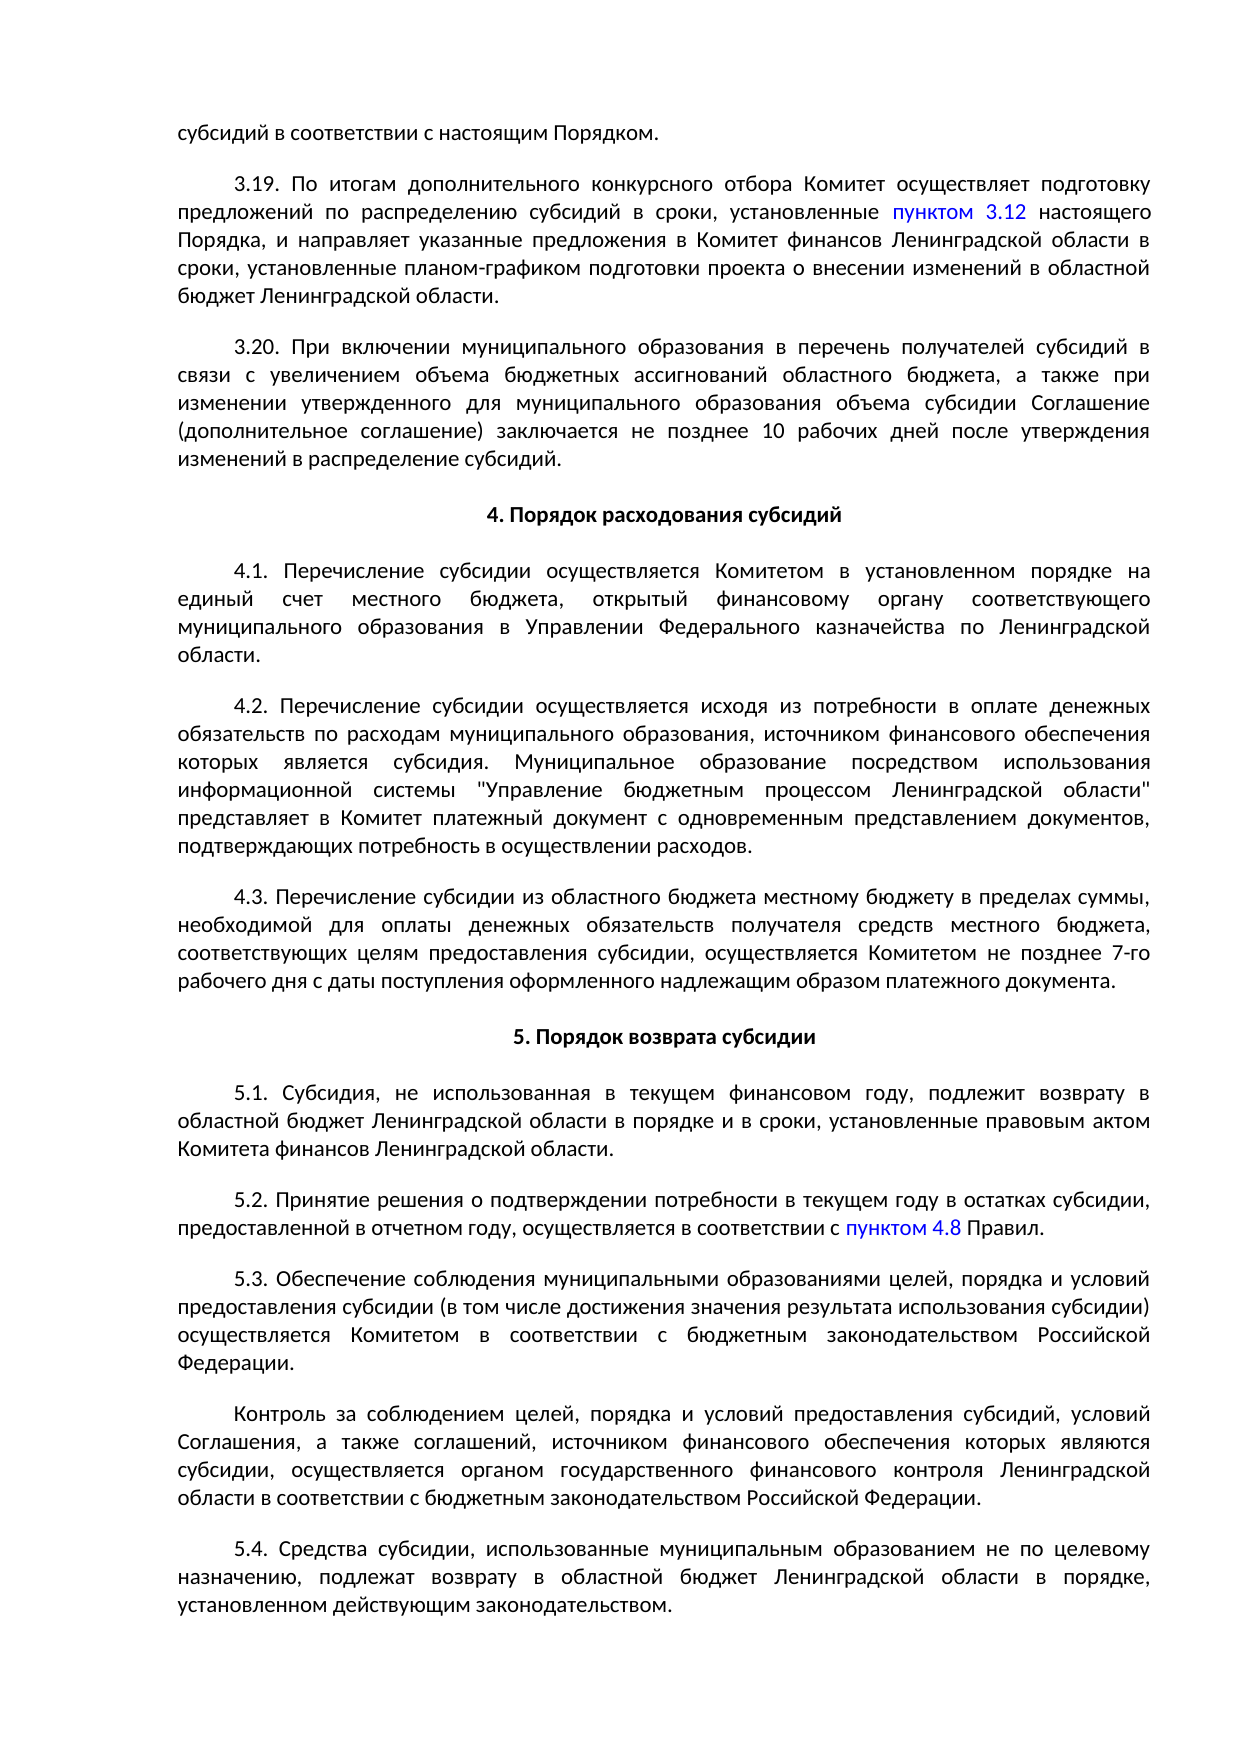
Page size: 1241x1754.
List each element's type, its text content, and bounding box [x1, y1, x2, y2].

title 4. Порядок расходования субсидий [177, 500, 1152, 528]
text 5.3. Обеспечение соблюдения муниципальными образованиями целей, порядка и условий предоставления субсидии (в том числе достижения значения результата использования субсидии) осуществляется Комитетом в соответствии с бюджетным законодательством Российской Федерации. [177, 1264, 1152, 1376]
text 5.4. Средства субсидии, использованные муниципальным образованием не по целевому назначению, подлежат возврату в областной бюджет Ленинградской области в порядке, установленном действующим законодательством. [177, 1534, 1152, 1618]
text Контроль за соблюдением целей, порядка и условий предоставления субсидий, условий Соглашения, а также соглашений, источником финансового обеспечения которых являются субсидии, осуществляется органом государственного финансового контроля Ленинградской области в соответствии с бюджетным законодательством Российской Федерации. [177, 1399, 1152, 1511]
title 5. Порядок возврата субсидии [177, 1022, 1152, 1050]
text 5.1. Субсидия, не использованная в текущем финансовом году, подлежит возврату в областной бюджет Ленинградской области в порядке и в сроки, установленные правовым актом Комитета финансов Ленинградской области. [177, 1078, 1152, 1162]
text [177, 118, 1152, 146]
text 3.19. По итогам дополнительного конкурсного отбора Комитет осуществляет подготовку предложений по распределению субсидий в сроки, установленные пунктом 3.12 настоящего Порядка, и направляет указанные предложения в Комитет финансов Ленинградской области в сроки, установленные планом-графиком подготовки проекта о внесении изменений в областной бюджет Ленинградской области. [177, 169, 1152, 309]
text 4.2. Перечисление субсидии осуществляется исходя из потребности в оплате денежных обязательств по расходам муниципального образования, источником финансового обеспечения которых является субсидия. Муниципальное образование посредством использования информационной системы "Управление бюджетным процессом Ленинградской области" представляет в Комитет платежный документ с одновременным представлением документов, подтверждающих потребность в осуществлении расходов. [177, 691, 1152, 859]
text 4.1. Перечисление субсидии осуществляется Комитетом в установленном порядке на единый счет местного бюджета, открытый финансовому органу соответствующего муниципального образования в Управлении Федерального казначейства по Ленинградской области. [177, 556, 1152, 668]
text 3.20. При включении муниципального образования в перечень получателей субсидий в связи с увеличением объема бюджетных ассигнований областного бюджета, а также при изменении утвержденного для муниципального образования объема субсидии Соглашение (дополнительное соглашение) заключается не позднее 10 рабочих дней после утверждения изменений в распределение субсидий. [177, 332, 1152, 472]
text 4.3. Перечисление субсидии из областного бюджета местному бюджету в пределах суммы, необходимой для оплаты денежных обязательств получателя средств местного бюджета, соответствующих целям предоставления субсидии, осуществляется Комитетом не позднее 7-го рабочего дня с даты поступления оформленного надлежащим образом платежного документа. [177, 882, 1152, 994]
text 5.2. Принятие решения о подтверждении потребности в текущем году в остатках субсидии, предоставленной в отчетном году, осуществляется в соответствии с пунктом 4.8 Правил. [177, 1185, 1152, 1241]
